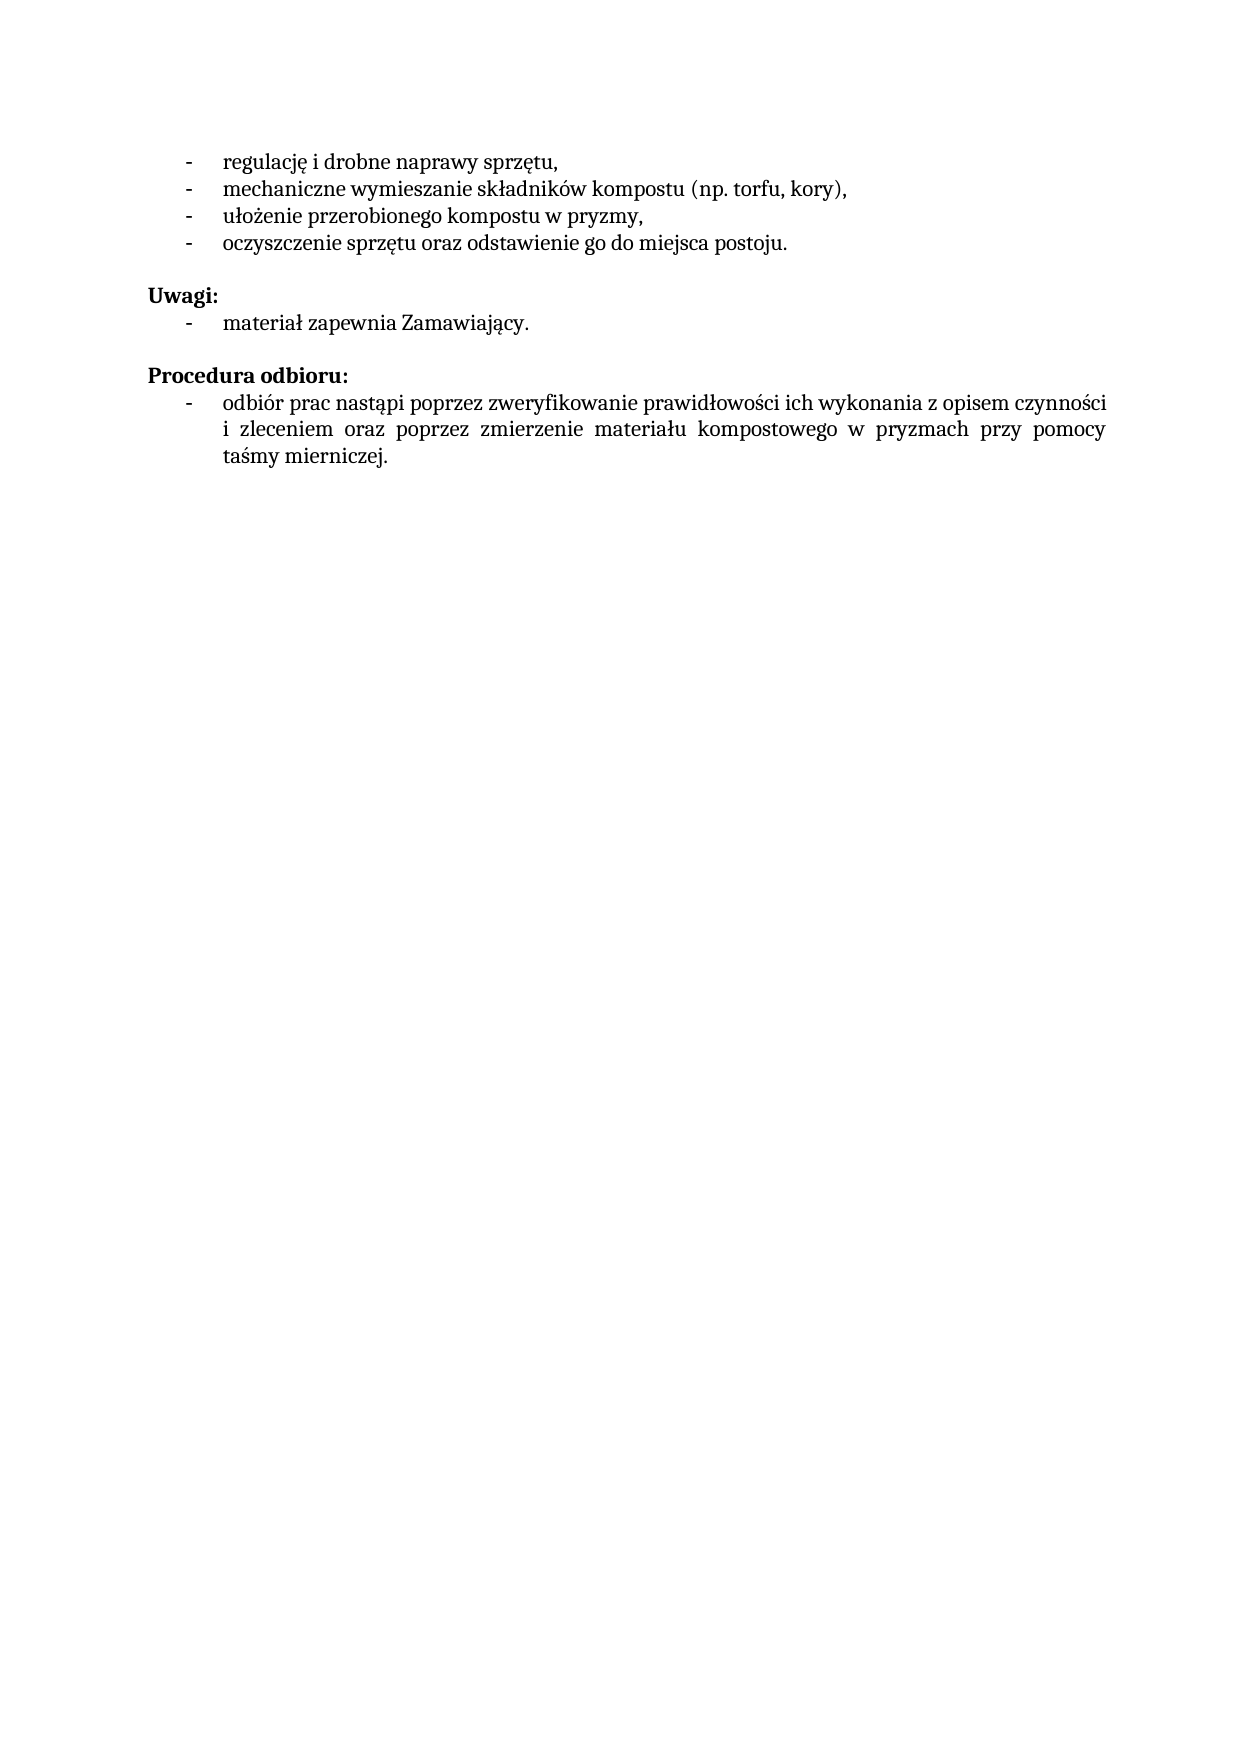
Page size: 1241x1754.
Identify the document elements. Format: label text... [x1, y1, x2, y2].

list odbiór prac nastąpi poprzez zweryfikowanie prawidłowości ich wykonania z opisem czynności i zleceniem oraz poprzez zmierzenie materiału kompostowego w pryzmach przy pomocy taśmy mierniczej. [185, 389, 1107, 469]
text Procedura odbioru: [148, 363, 1107, 389]
list materiał zapewnia Zamawiający. [185, 309, 1107, 336]
list mechaniczne wymieszanie składników kompostu (np. torfu, kory), [185, 175, 1107, 202]
list ułożenie przerobionego kompostu w pryzmy, [185, 202, 1107, 229]
text Uwagi: [148, 283, 1107, 309]
list regulację i drobne naprawy sprzętu, [185, 148, 1107, 175]
list oczyszczenie sprzętu oraz odstawienie go do miejsca postoju. [185, 229, 1107, 256]
